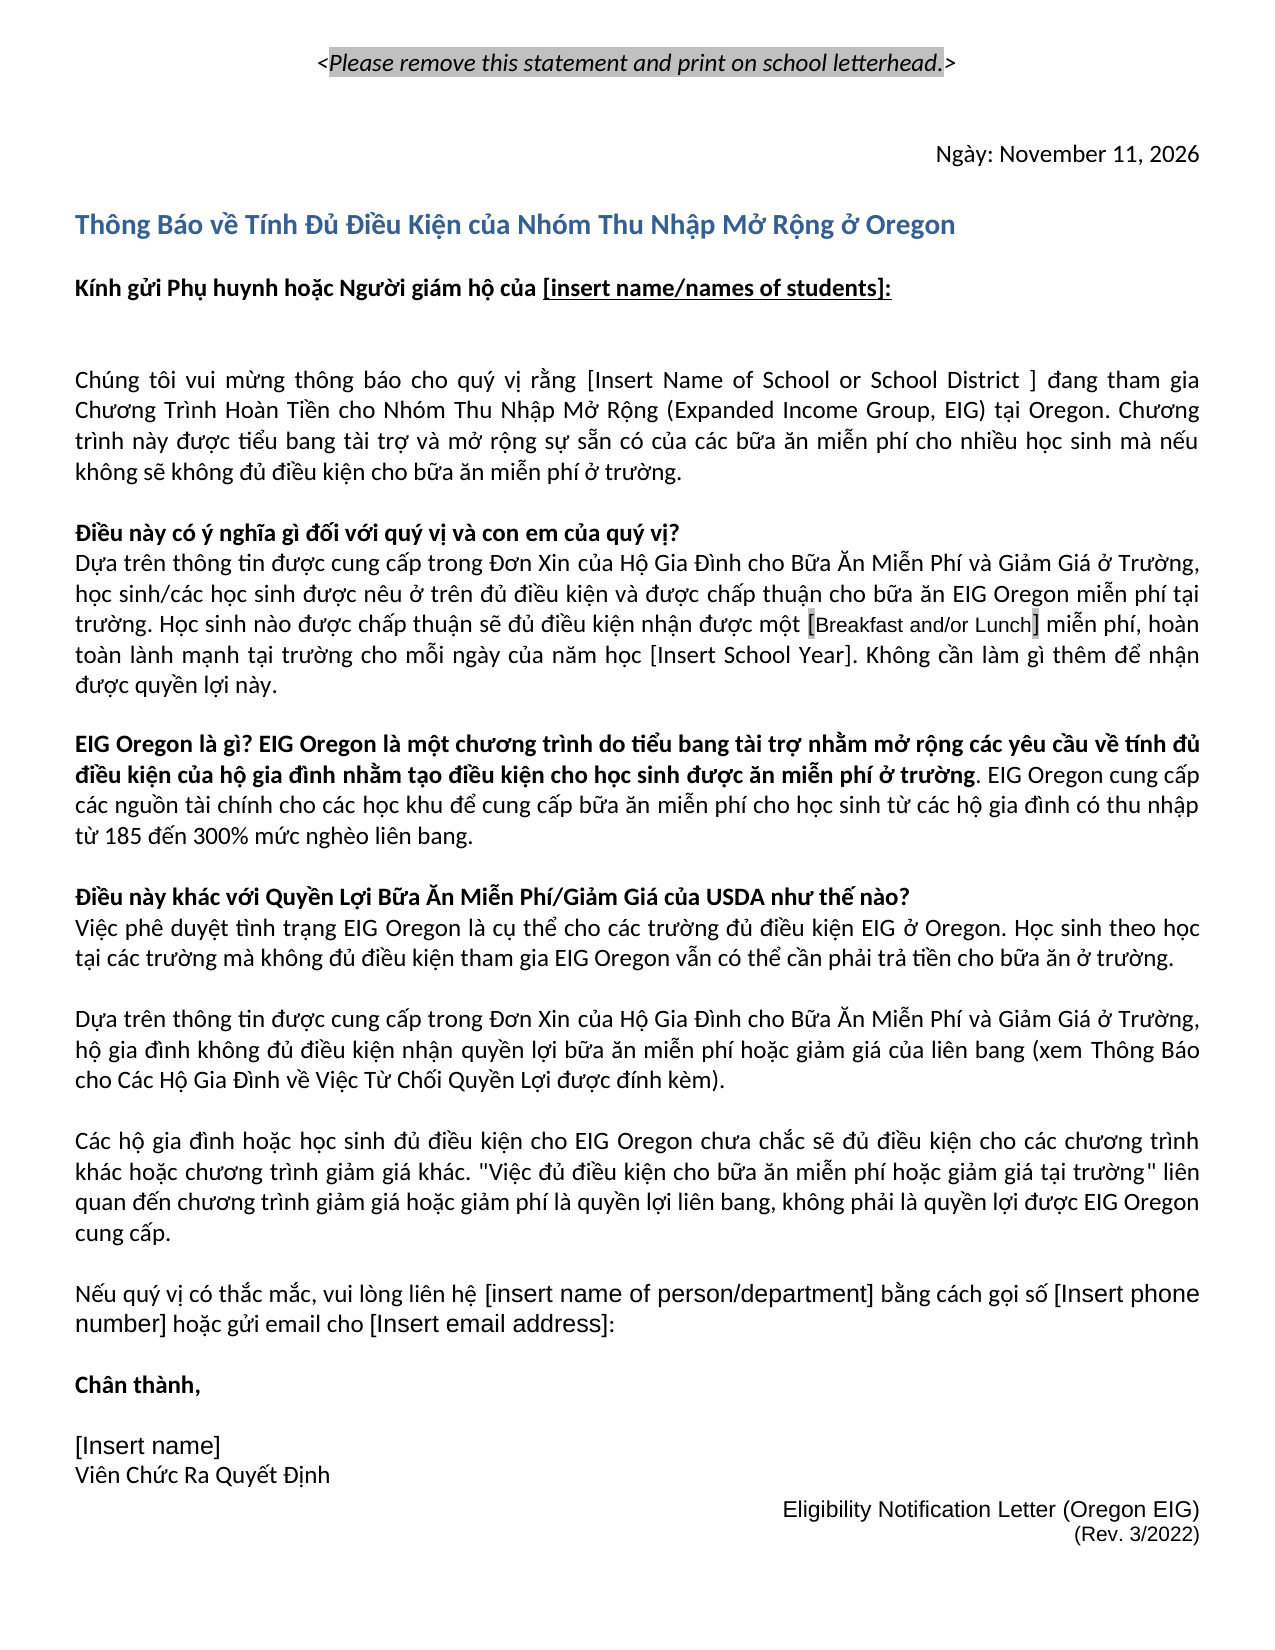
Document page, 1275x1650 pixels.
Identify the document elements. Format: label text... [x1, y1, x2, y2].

text Chúng tôi vui mừng thông báo cho quý vị rằng [Insert Name of School or School District ] đang tham gia Chương Trình Hoàn Tiền cho Nhóm Thu Nhập Mở Rộng (Expanded Income Group, EIG) tại Oregon. Chương trình này được tiểu bang tài trợ và mở rộng sự sẵn có của các bữa ăn miễn phí cho nhiều học sinh mà nếu không sẽ không đủ điều kiện cho bữa ăn miễn phí ở trường. [75, 364, 1200, 486]
text Nếu quý vị có thắc mắc, vui lòng liên hệ bằng cách gọi số hoặc gửi email cho : [75, 1278, 1200, 1339]
text Dựa trên thông tin được cung cấp trong Đơn Xin của Hộ Gia Đình cho Bữa Ăn Miễn Phí và Giảm Giá ở Trường, hộ gia đình không đủ điều kiện nhận quyền lợi bữa ăn miễn phí hoặc giảm giá của liên bang (xem Thông Báo cho Các Hộ Gia Đình về Việc Từ Chối Quyền Lợi được đính kèm). [75, 1003, 1200, 1095]
text Điều này khác với Quyền Lợi Bữa Ăn Miễn Phí/Giảm Giá của USDA như thế nào? [75, 881, 1200, 912]
text Điều này có ý nghĩa gì đối với quý vị và con em của quý vị? [75, 517, 1200, 547]
title <Please remove this statement and print on school letterhead.> [944, 47, 1200, 77]
subtitle Thông Báo về Tính Đủ Điều Kiện của Nhóm Thu Nhập Mở Rộng ở Oregon [75, 206, 1200, 242]
text Các hộ gia đình hoặc học sinh đủ điều kiện cho EIG Oregon chưa chắc sẽ đủ điều kiện cho các chương trình khác hoặc chương trình giảm giá khác. "Việc đủ điều kiện cho bữa ăn miễn phí hoặc giảm giá tại trường" liên quan đến chương trình giảm giá hoặc giảm phí là quyền lợi liên bang, không phải là quyền lợi được EIG Oregon cung cấp. [75, 1125, 1200, 1247]
text Dựa trên thông tin được cung cấp trong Đơn Xin của Hộ Gia Đình cho Bữa Ăn Miễn Phí và Giảm Giá ở Trường, học sinh/các học sinh được nêu ở trên đủ điều kiện và được chấp thuận cho bữa ăn EIG Oregon miễn phí tại trường. Học sinh nào được chấp thuận sẽ đủ điều kiện nhận được một [] miễn phí, hoàn toàn lành mạnh tại trường cho mỗi ngày của năm học [Insert School Year]. Không cần làm gì thêm để nhận được quyền lợi này. [75, 547, 1200, 700]
text Việc phê duyệt tình trạng EIG Oregon là cụ thể cho các trường đủ điều kiện EIG ở Oregon. Học sinh theo học tại các trường mà không đủ điều kiện tham gia EIG Oregon vẫn có thể cần phải trả tiền cho bữa ăn ở trường. [75, 912, 1200, 973]
text EIG Oregon là gì? EIG Oregon là một chương trình do tiểu bang tài trợ nhằm mở rộng các yêu cầu về tính đủ điều kiện của hộ gia đình nhằm tạo điều kiện cho học sinh được ăn miễn phí ở trường. EIG Oregon cung cấp các nguồn tài chính cho các học khu để cung cấp bữa ăn miễn phí cho học sinh từ các hộ gia đình có thu nhập từ 185 đến 300% mức nghèo liên bang. [75, 729, 1200, 851]
text Viên Chức Ra Quyết Định [75, 1459, 1200, 1490]
text Kính gửi Phụ huynh hoặc Người giám hộ của [insert name/names of students]: [75, 273, 1200, 303]
text Chân thành, [75, 1369, 1200, 1400]
text Ngày: Tháng Tư 12, 2022 [75, 138, 1200, 169]
title <Please remove this statement and print on school letterhead.> [75, 47, 329, 77]
